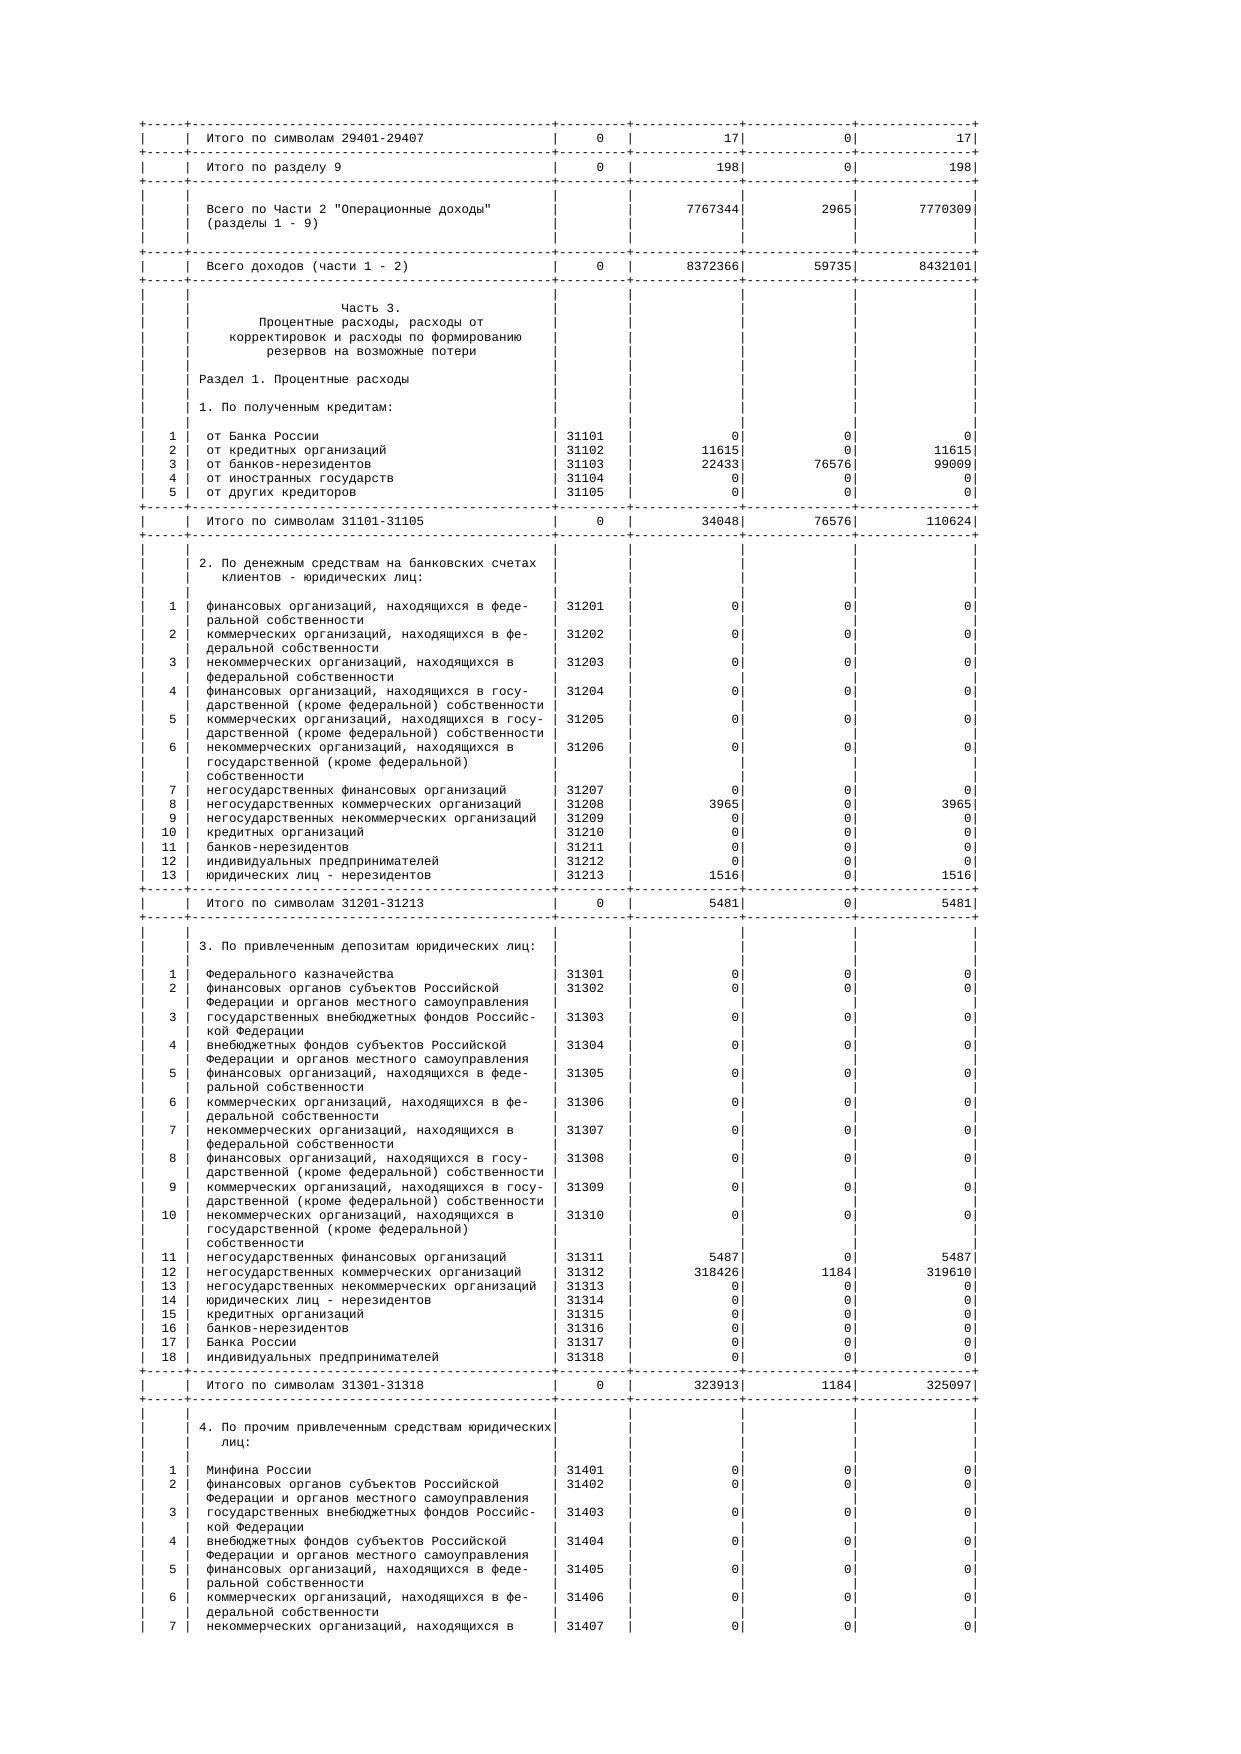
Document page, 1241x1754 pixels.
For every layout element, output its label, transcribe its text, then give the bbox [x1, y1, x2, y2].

text | 17 | Банка России | 31317 | 0| 0| 0| [139, 1336, 1101, 1351]
text | 8 | финансовых организаций, находящихся в госу- | 31308 | 0| 0| 0| [139, 1152, 1101, 1166]
text | | | | | | | [139, 231, 1101, 246]
text | 1 | от Банка России | 31101 | 0| 0| 0| [139, 430, 1101, 444]
text | | дарственной (кроме федеральной) собственности | | | | | [139, 699, 1101, 713]
text | | | | | | | [139, 288, 1101, 302]
text | 3 | от банков-нерезидентов | 31103 | 22433| 76576| 99009| [139, 458, 1101, 472]
text | 7 | некоммерческих организаций, находящихся в | 31407 | 0| 0| 0| [139, 1620, 1101, 1634]
text | | клиентов - юридических лиц: | | | | | [139, 571, 1101, 586]
text | 5 | финансовых организаций, находящихся в феде- | 31305 | 0| 0| 0| [139, 1067, 1101, 1081]
text | 5 | от других кредиторов | 31105 | 0| 0| 0| [139, 486, 1101, 501]
text | | кой Федерации | | | | | [139, 1521, 1101, 1535]
text | | 1. По полученным кредитам: | | | | | [139, 401, 1101, 416]
text | 16 | банков-нерезидентов | 31316 | 0| 0| 0| [139, 1322, 1101, 1336]
text | | Федерации и органов местного самоуправления | | | | | [139, 996, 1101, 1011]
text | | дарственной (кроме федеральной) собственности | | | | | [139, 1195, 1101, 1209]
text | | дарственной (кроме федеральной) собственности | | | | | [139, 727, 1101, 741]
text | 18 | индивидуальных предпринимателей | 31318 | 0| 0| 0| [139, 1351, 1101, 1365]
text | | Процентные расходы, расходы от | | | | | [139, 316, 1101, 331]
text | 2 | финансовых органов субъектов Российской | 31402 | 0| 0| 0| [139, 1478, 1101, 1492]
text | | лиц: | | | | | [139, 1436, 1101, 1450]
text | | | | | | | [139, 1407, 1101, 1421]
text | 3 | государственных внебюджетных фондов Российс- | 31403 | 0| 0| 0| [139, 1506, 1101, 1521]
text | 7 | негосударственных финансовых организаций | 31207 | 0| 0| 0| [139, 784, 1101, 798]
text | | (разделы 1 - 9) | | | | | [139, 217, 1101, 231]
text +-----+------------------------------------------------+---------+--------------+--------------+---------------+ [139, 529, 1101, 543]
text | 4 | внебюджетных фондов субъектов Российской | 31304 | 0| 0| 0| [139, 1039, 1101, 1053]
text +-----+------------------------------------------------+---------+--------------+--------------+---------------+ [139, 274, 1101, 288]
text +-----+------------------------------------------------+---------+--------------+--------------+---------------+ [139, 1393, 1101, 1407]
text | 5 | коммерческих организаций, находящихся в госу- | 31205 | 0| 0| 0| [139, 713, 1101, 727]
text | 13 | негосударственных некоммерческих организаций | 31313 | 0| 0| 0| [139, 1280, 1101, 1294]
text | | | | | | | [139, 387, 1101, 401]
text | | Федерации и органов местного самоуправления | | | | | [139, 1053, 1101, 1067]
text | 6 | коммерческих организаций, находящихся в фе- | 31406 | 0| 0| 0| [139, 1591, 1101, 1606]
text | | собственности | | | | | [139, 1237, 1101, 1251]
text | | деральной собственности | | | | | [139, 1110, 1101, 1124]
text | | 3. По привлеченным депозитам юридических лиц: | | | | | [139, 940, 1101, 954]
text | 9 | коммерческих организаций, находящихся в госу- | 31309 | 0| 0| 0| [139, 1181, 1101, 1195]
text +-----+------------------------------------------------+---------+--------------+--------------+---------------+ [139, 246, 1101, 260]
text | | | | | | | [139, 1450, 1101, 1464]
text +-----+------------------------------------------------+---------+--------------+--------------+---------------+ [139, 1365, 1101, 1379]
text | 4 | от иностранных государств | 31104 | 0| 0| 0| [139, 472, 1101, 486]
text | 7 | некоммерческих организаций, находящихся в | 31307 | 0| 0| 0| [139, 1124, 1101, 1138]
text | 12 | индивидуальных предпринимателей | 31212 | 0| 0| 0| [139, 855, 1101, 869]
text | | Итого по разделу 9 | 0 | 198| 0| 198| [139, 161, 1101, 175]
text | | ральной собственности | | | | | [139, 614, 1101, 628]
text | | | | | | | [139, 416, 1101, 430]
text | | Итого по символам 31301-31318 | 0 | 323913| 1184| 325097| [139, 1379, 1101, 1393]
text +-----+------------------------------------------------+---------+--------------+--------------+---------------+ [139, 501, 1101, 515]
text | 15 | кредитных организаций | 31315 | 0| 0| 0| [139, 1308, 1101, 1322]
text | | Всего по Части 2 "Операционные доходы" | | 7767344| 2965| 7770309| [139, 203, 1101, 217]
text | | | | | | | [139, 359, 1101, 373]
text | 4 | финансовых организаций, находящихся в госу- | 31204 | 0| 0| 0| [139, 685, 1101, 699]
text | 10 | кредитных организаций | 31210 | 0| 0| 0| [139, 826, 1101, 841]
text | | деральной собственности | | | | | [139, 1606, 1101, 1620]
text | | ральной собственности | | | | | [139, 1081, 1101, 1096]
text | 11 | банков-нерезидентов | 31211 | 0| 0| 0| [139, 841, 1101, 855]
text | | | | | | | [139, 586, 1101, 600]
text | 5 | финансовых организаций, находящихся в феде- | 31405 | 0| 0| 0| [139, 1563, 1101, 1577]
text | 3 | некоммерческих организаций, находящихся в | 31203 | 0| 0| 0| [139, 656, 1101, 671]
text | 12 | негосударственных коммерческих организаций | 31312 | 318426| 1184| 319610| [139, 1266, 1101, 1280]
text | | федеральной собственности | | | | | [139, 1138, 1101, 1152]
text | 10 | некоммерческих организаций, находящихся в | 31310 | 0| 0| 0| [139, 1209, 1101, 1223]
text | 4 | внебюджетных фондов субъектов Российской | 31404 | 0| 0| 0| [139, 1535, 1101, 1549]
text | 2 | коммерческих организаций, находящихся в фе- | 31202 | 0| 0| 0| [139, 628, 1101, 642]
text +-----+------------------------------------------------+---------+--------------+--------------+---------------+ [139, 911, 1101, 926]
text | | кой Федерации | | | | | [139, 1025, 1101, 1039]
text +-----+------------------------------------------------+---------+--------------+--------------+---------------+ [139, 175, 1101, 189]
text | | Федерации и органов местного самоуправления | | | | | [139, 1549, 1101, 1563]
text | | Часть 3. | | | | | [139, 302, 1101, 316]
text | 11 | негосударственных финансовых организаций | 31311 | 5487| 0| 5487| [139, 1251, 1101, 1266]
text | | | | | | | [139, 543, 1101, 557]
text | | Итого по символам 31201-31213 | 0 | 5481| 0| 5481| [139, 897, 1101, 911]
text | 9 | негосударственных некоммерческих организаций | 31209 | 0| 0| 0| [139, 812, 1101, 826]
text | | государственной (кроме федеральной) | | | | | [139, 756, 1101, 770]
text | 6 | коммерческих организаций, находящихся в фе- | 31306 | 0| 0| 0| [139, 1096, 1101, 1110]
text | | Федерации и органов местного самоуправления | | | | | [139, 1492, 1101, 1506]
text | 1 | Федерального казначейства | 31301 | 0| 0| 0| [139, 968, 1101, 982]
text +-----+------------------------------------------------+---------+--------------+--------------+---------------+ [139, 146, 1101, 161]
text | 3 | государственных внебюджетных фондов Российс- | 31303 | 0| 0| 0| [139, 1011, 1101, 1025]
text | | Раздел 1. Процентные расходы | | | | | [139, 373, 1101, 387]
text | | дарственной (кроме федеральной) собственности | | | | | [139, 1166, 1101, 1181]
text +-----+------------------------------------------------+---------+--------------+--------------+---------------+ [139, 118, 1101, 132]
text | | резервов на возможные потери | | | | | [139, 345, 1101, 359]
text | | Итого по символам 31101-31105 | 0 | 34048| 76576| 110624| [139, 515, 1101, 529]
text | 1 | финансовых организаций, находящихся в феде- | 31201 | 0| 0| 0| [139, 600, 1101, 614]
text | | ральной собственности | | | | | [139, 1577, 1101, 1591]
text | 14 | юридических лиц - нерезидентов | 31314 | 0| 0| 0| [139, 1294, 1101, 1308]
text | 6 | некоммерческих организаций, находящихся в | 31206 | 0| 0| 0| [139, 741, 1101, 756]
text | 2 | от кредитных организаций | 31102 | 11615| 0| 11615| [139, 444, 1101, 458]
text | | государственной (кроме федеральной) | | | | | [139, 1223, 1101, 1237]
text | 2 | финансовых органов субъектов Российской | 31302 | 0| 0| 0| [139, 982, 1101, 996]
text | | | | | | | [139, 189, 1101, 203]
text | | корректировок и расходы по формированию | | | | | [139, 331, 1101, 345]
text | | федеральной собственности | | | | | [139, 671, 1101, 685]
text | | | | | | | [139, 926, 1101, 940]
text | 13 | юридических лиц - нерезидентов | 31213 | 1516| 0| 1516| [139, 869, 1101, 883]
text | | Всего доходов (части 1 - 2) | 0 | 8372366| 59735| 8432101| [139, 260, 1101, 274]
text +-----+------------------------------------------------+---------+--------------+--------------+---------------+ [139, 883, 1101, 897]
text | | 2. По денежным средствам на банковских счетах | | | | | [139, 557, 1101, 571]
text | | 4. По прочим привлеченным средствам юридических| | | | | [139, 1421, 1101, 1436]
text | | Итого по символам 29401-29407 | 0 | 17| 0| 17| [139, 132, 1101, 146]
text | 1 | Минфина России | 31401 | 0| 0| 0| [139, 1464, 1101, 1478]
text | | деральной собственности | | | | | [139, 642, 1101, 656]
text | 8 | негосударственных коммерческих организаций | 31208 | 3965| 0| 3965| [139, 798, 1101, 812]
text | | | | | | | [139, 954, 1101, 968]
text | | собственности | | | | | [139, 770, 1101, 784]
